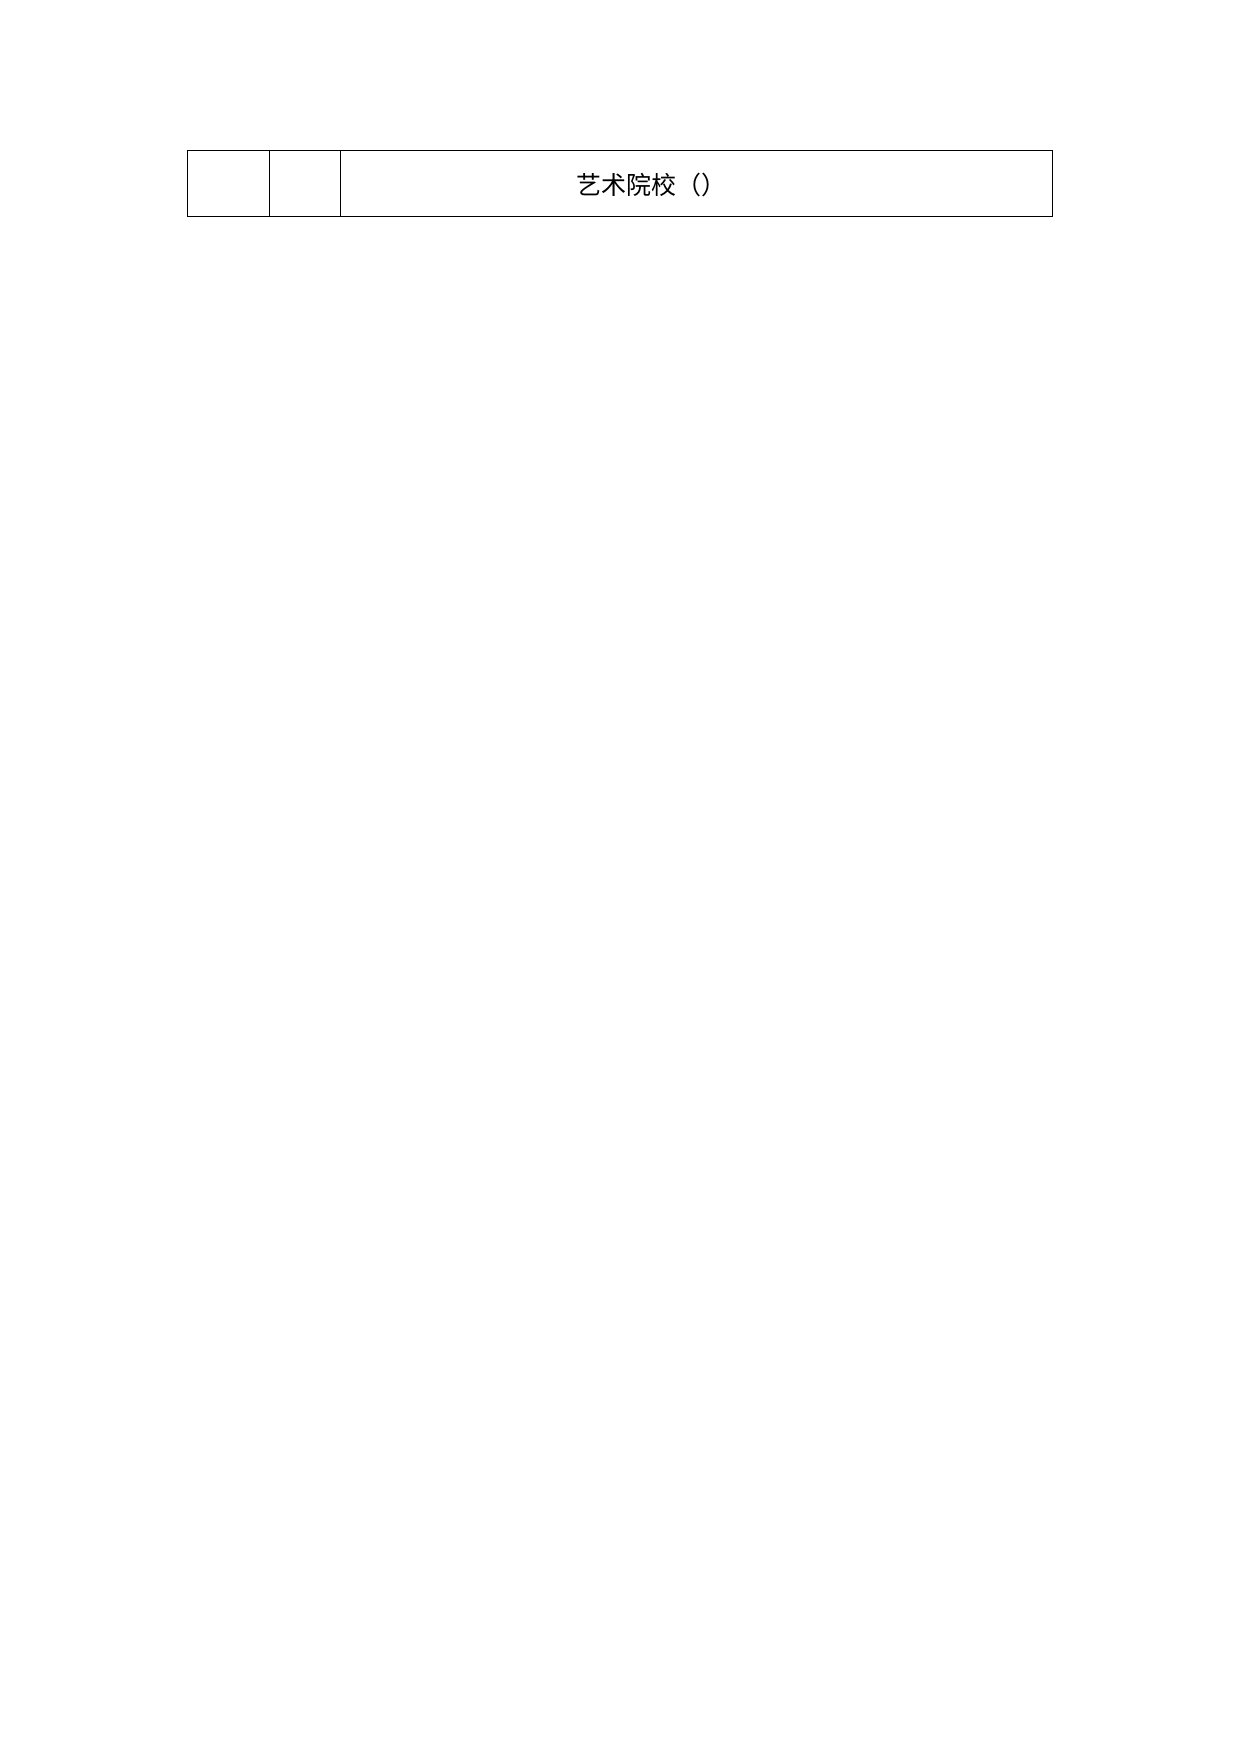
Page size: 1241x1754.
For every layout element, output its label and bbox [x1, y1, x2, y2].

table_cell [341, 151, 1052, 216]
